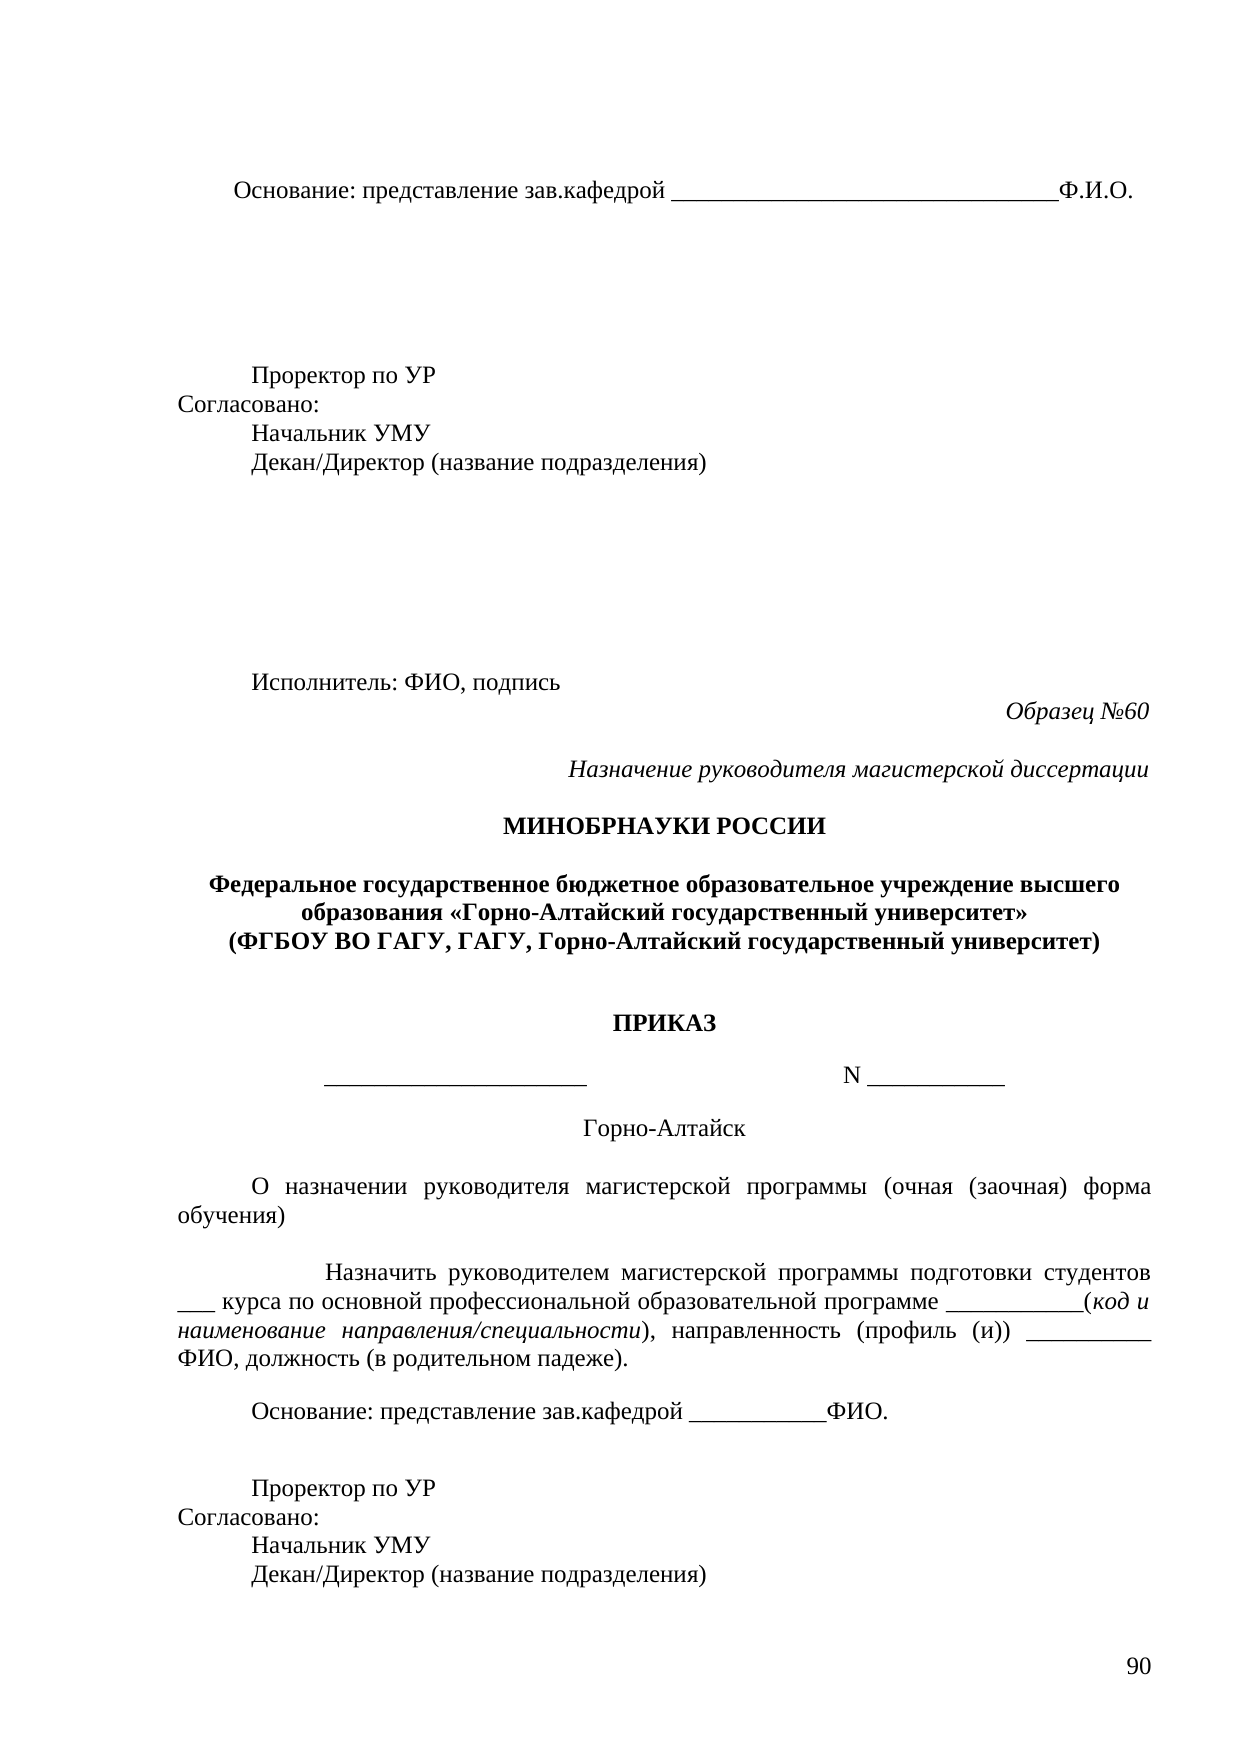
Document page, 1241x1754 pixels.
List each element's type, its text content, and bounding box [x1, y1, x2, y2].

text Согласовано: [177, 1502, 1152, 1531]
text Назначение руководителя магистерской диссертации [177, 754, 1152, 782]
text Начальник УМУ [177, 1531, 1152, 1559]
text Проректор по УР [177, 361, 1152, 389]
text Образец №60 [177, 696, 1152, 725]
text МИНОБРНАУКИ РОССИИ [177, 811, 1152, 840]
text Начальник УМУ [177, 418, 1152, 447]
text Исполнитель: ФИО, подпись [177, 667, 1152, 696]
text Назначить руководителем магистерской программы подготовки студентов ___ курса по основной профессиональной образовательной программе ___________(код и наименование направления/специальности), направленность (профиль (и)) __________ ФИО, должность (в родительном падеже). [177, 1257, 1152, 1372]
text Основание: представление зав.кафедрой _______________________________Ф.И.О. [177, 176, 1152, 204]
text Декан/Директор (название подразделения) [177, 447, 1152, 476]
text Декан/Директор (название подразделения) [177, 1559, 1152, 1588]
text ПРИКАЗ [177, 1008, 1152, 1037]
text (ФГБОУ ВО ГАГУ, ГАГУ, Горно-Алтайский государственный университет) [177, 926, 1152, 955]
text _____________________ N ___________ [177, 1061, 1152, 1089]
text Основание: представление зав.кафедрой ___________ФИО. [177, 1396, 1152, 1425]
text Федеральное государственное бюджетное образовательное учреждение высшего образования «Горно-Алтайский государственный университет» [177, 869, 1152, 926]
text Согласовано: [177, 389, 1152, 418]
text Проректор по УР [177, 1473, 1152, 1502]
title О назначении руководителя магистерской программы (очная (заочная) форма обучения) [177, 1171, 1152, 1228]
text Горно-Алтайск [177, 1113, 1152, 1142]
